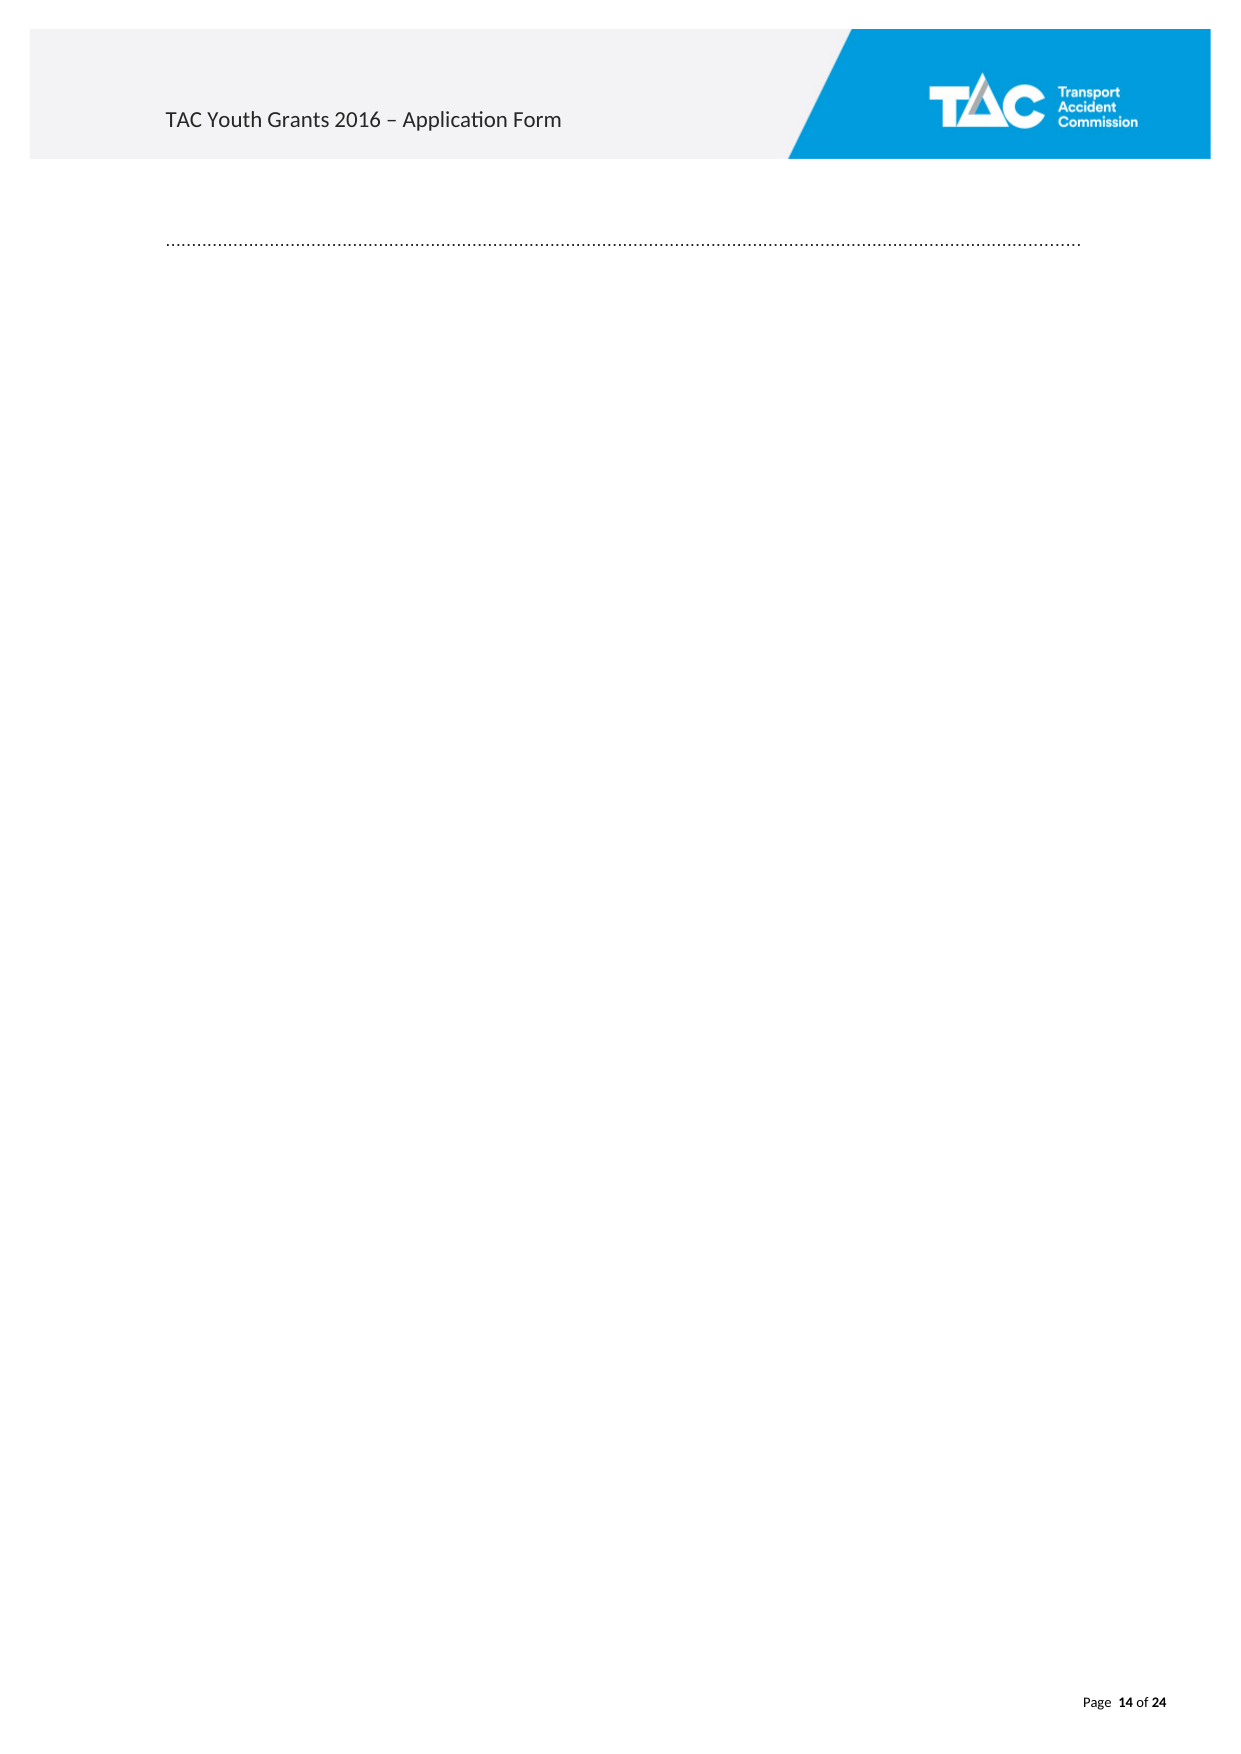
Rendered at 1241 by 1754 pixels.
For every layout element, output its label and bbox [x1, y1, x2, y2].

picture [1059, 102, 1110, 112]
picture [29, 29, 851, 159]
picture [1091, 117, 1104, 126]
picture [1059, 87, 1066, 97]
picture [1059, 116, 1088, 127]
picture [1107, 120, 1117, 127]
picture [930, 74, 1044, 128]
picture [1120, 120, 1137, 127]
picture [1072, 88, 1119, 99]
